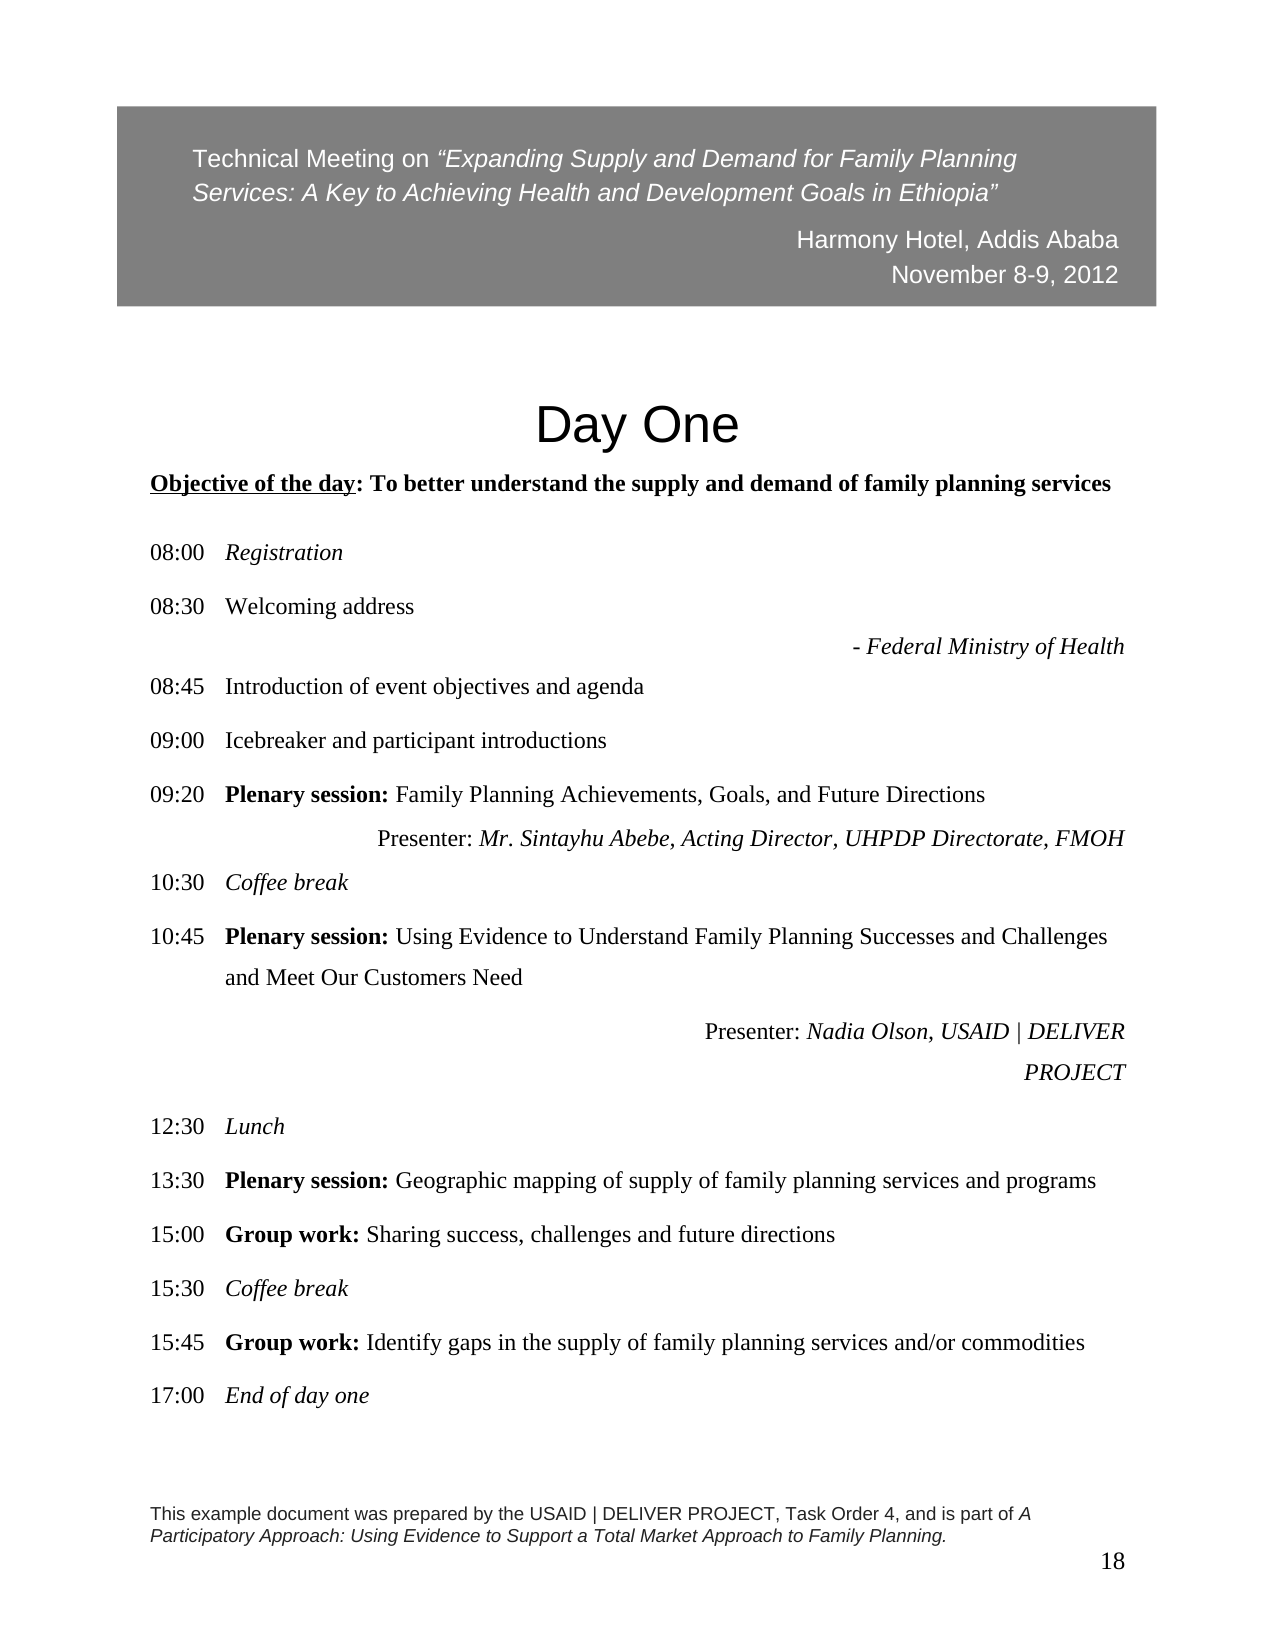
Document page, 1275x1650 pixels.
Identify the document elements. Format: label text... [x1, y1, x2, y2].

text 08:00 Registration [150, 538, 1125, 565]
text 15:45 Group work: Identify gaps in the supply of family planning services and/or commodities [150, 1328, 1125, 1355]
text 13:30 Plenary session: Geographic mapping of supply of family planning services and programs [150, 1166, 1125, 1194]
text 08:45 Introduction of event objectives and agenda [150, 672, 1125, 699]
text 12:30 Lunch [150, 1112, 1125, 1140]
text 10:30 Coffee break [150, 868, 1125, 896]
text 15:30 Coffee break [150, 1274, 1125, 1301]
text 09:20 Plenary session: Family Planning Achievements, Goals, and Future Directions [150, 779, 1125, 807]
text - Federal Ministry of Health [375, 632, 1125, 659]
text Presenter: Mr. Sintayhu Abebe, Acting Director, UHPDP Directorate, FMOH [150, 824, 1125, 851]
text 15:00 Group work: Sharing success, challenges and future directions [150, 1220, 1125, 1247]
text 17:00 End of day one [150, 1381, 1125, 1409]
text Day One [150, 307, 1125, 454]
text 10:45 Plenary session: Using Evidence to Understand Family Planning Successes and Challenges and Meet Our Customers Need [150, 922, 1125, 991]
text Presenter: Nadia Olson, USAID | DELIVER PROJECT [150, 1017, 1125, 1086]
text 09:00 Icebreaker and participant introductions [150, 726, 1125, 753]
text Objective of the day: To better understand the supply and demand of family planning services [150, 466, 1125, 496]
text 08:30 Welcoming address [150, 592, 1125, 619]
